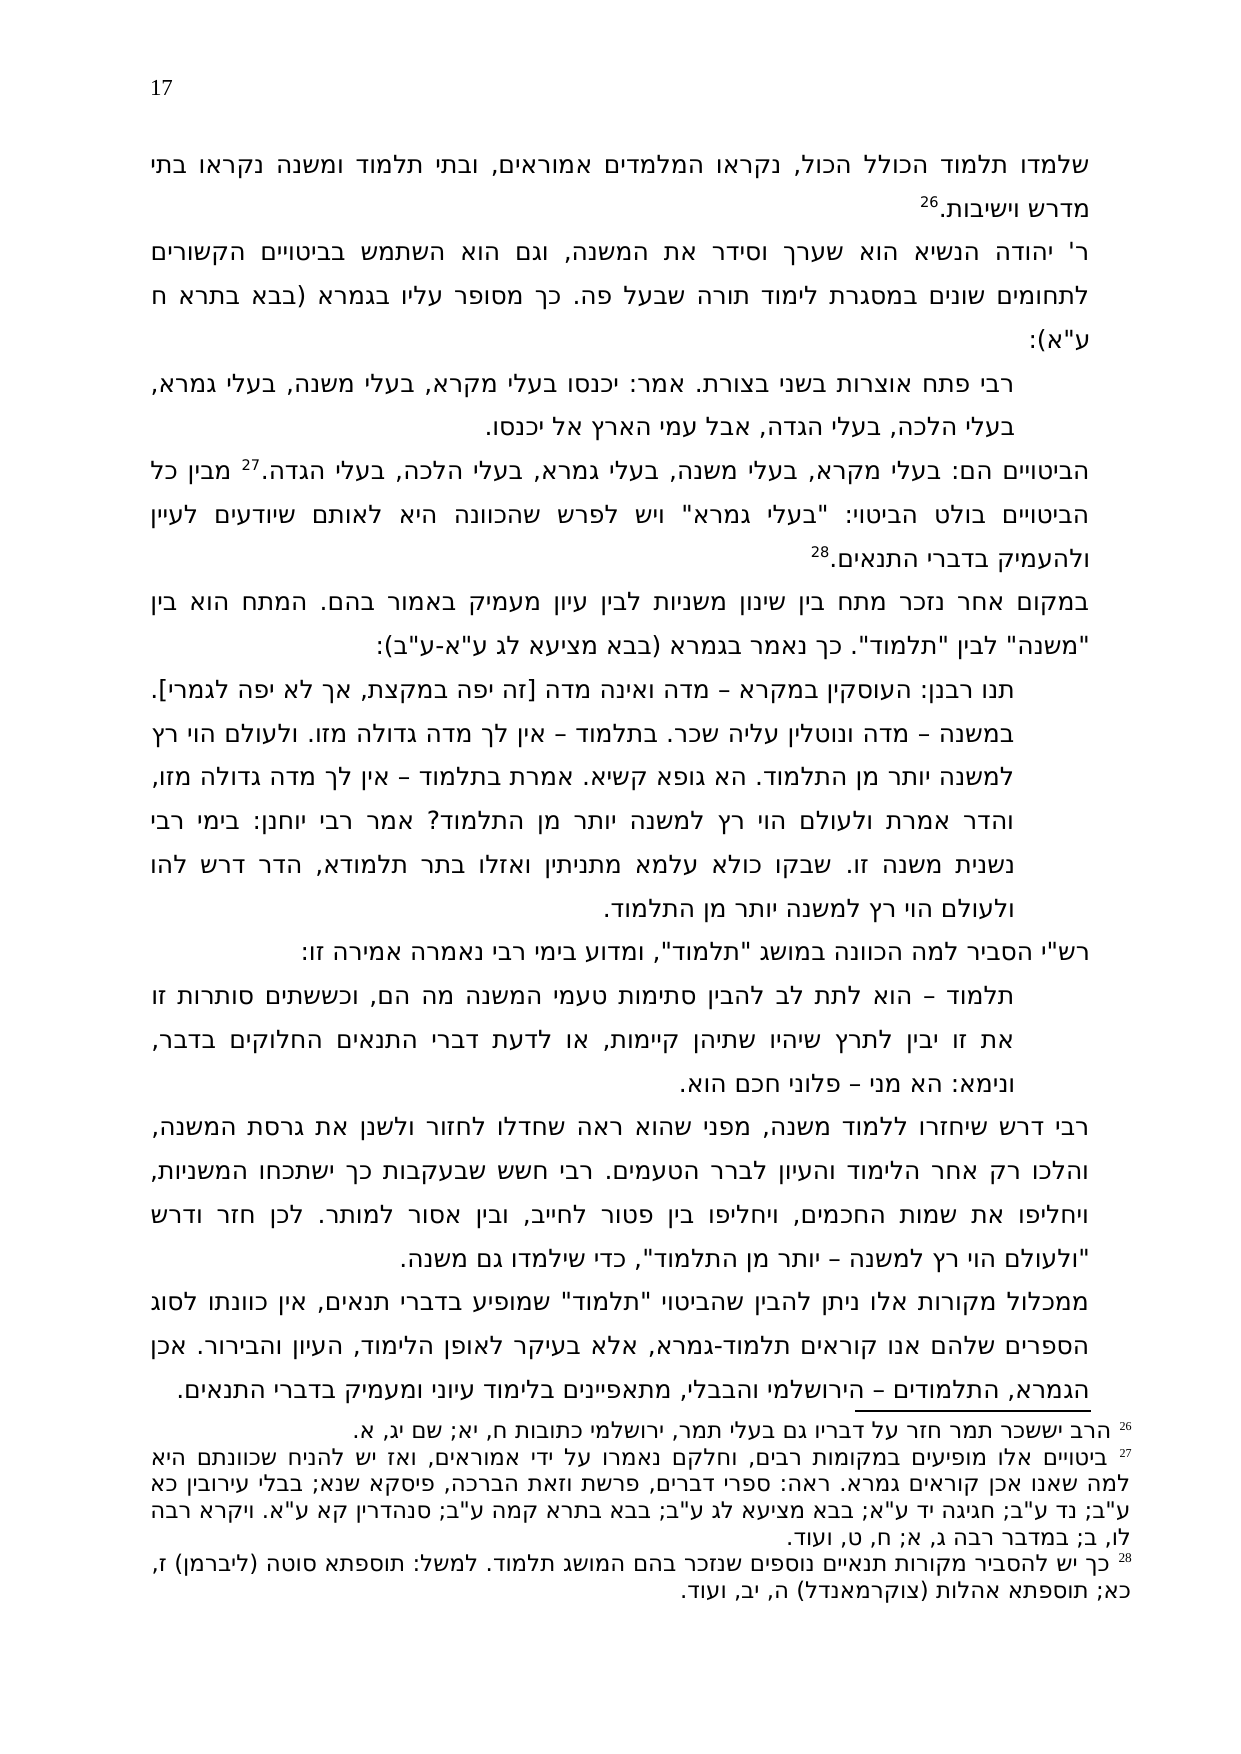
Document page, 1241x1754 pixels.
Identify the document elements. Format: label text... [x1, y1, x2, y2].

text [150, 150, 1090, 223]
text רבי פתח אוצרות בשני בצורת. אמר: יכנסו בעלי מקרא, בעלי משנה, בעלי גמרא, בעלי הלכה, בעלי הגדה, אבל עמי הארץ אל יכנסו. [150, 369, 1015, 442]
text רבי דרש שיחזרו ללמוד משנה, מפני שהוא ראה שחדלו לחזור ולשנן את גרסת המשנה, והלכו רק אחר הלימוד והעיון לברר הטעמים. רבי חשש שבעקבות כך ישתכחו המשניות, ויחליפו את שמות החכמים, ויחליפו בין פטור לחייב, ובין אסור למותר. לכן חזר ודרש "ולעולם הוי רץ למשנה – יותר מן התלמוד", כדי שילמדו גם משנה. [150, 1112, 1090, 1273]
text במקום אחר נזכר מתח בין שינון משניות לבין עיון מעמיק באמור בהם. המתח הוא בין "משנה" לבין "תלמוד". כך נאמר בגמרא (בבא מציעא לג ע"א-ע"ב): [150, 587, 1090, 660]
text תלמוד – הוא לתת לב להבין סתימות טעמי המשנה מה הם, וכששתים סותרות זו את זו יבין לתרץ שיהיו שתיהן קיימות, או לדעת דברי התנאים החלוקים בדבר, ונימא: הא מני – פלוני חכם הוא. [150, 981, 1015, 1098]
text ממכלול מקורות אלו ניתן להבין שהביטוי "תלמוד" שמופיע בדברי תנאים, אין כוונתו לסוג הספרים שלהם אנו קוראים תלמוד-גמרא, אלא בעיקר לאופן הלימוד, העיון והבירור. אכן הגמרא, התלמודים – הירושלמי והבבלי, מתאפיינים בלימוד עיוני ומעמיק בדברי התנאים. [150, 1287, 1090, 1404]
text ר' יהודה הנשיא הוא שערך וסידר את המשנה, וגם הוא השתמש בביטויים הקשורים לתחומים שונים במסגרת לימוד תורה שבעל פה. כך מסופר עליו בגמרא (בבא בתרא ח ע"א): [150, 237, 1090, 354]
text רש"י הסביר למה הכוונה במושג "תלמוד", ומדוע בימי רבי נאמרה אמירה זו: [150, 937, 1090, 967]
text הביטויים הם: בעלי מקרא, בעלי משנה, בעלי גמרא, בעלי הלכה, בעלי הגדה. מבין כל הביטויים בולט הביטוי: "בעלי גמרא" ויש לפרש שהכוונה היא לאותם שיודעים לעיין ולהעמיק בדברי התנאים. [150, 456, 1090, 573]
text תנו רבנן: העוסקין במקרא – מדה ואינה מדה [זה יפה במקצת, אך לא יפה לגמרי]. במשנה – מדה ונוטלין עליה שכר. בתלמוד – אין לך מדה גדולה מזו. ולעולם הוי רץ למשנה יותר מן התלמוד. הא גופא קשיא. אמרת בתלמוד – אין לך מדה גדולה מזו, והדר אמרת ולעולם הוי רץ למשנה יותר מן התלמוד? אמר רבי יוחנן: בימי רבי נשנית משנה זו. שבקו כולא עלמא מתניתין ואזלו בתר תלמודא, הדר דרש להו ולעולם הוי רץ למשנה יותר מן התלמוד. [150, 675, 1015, 923]
